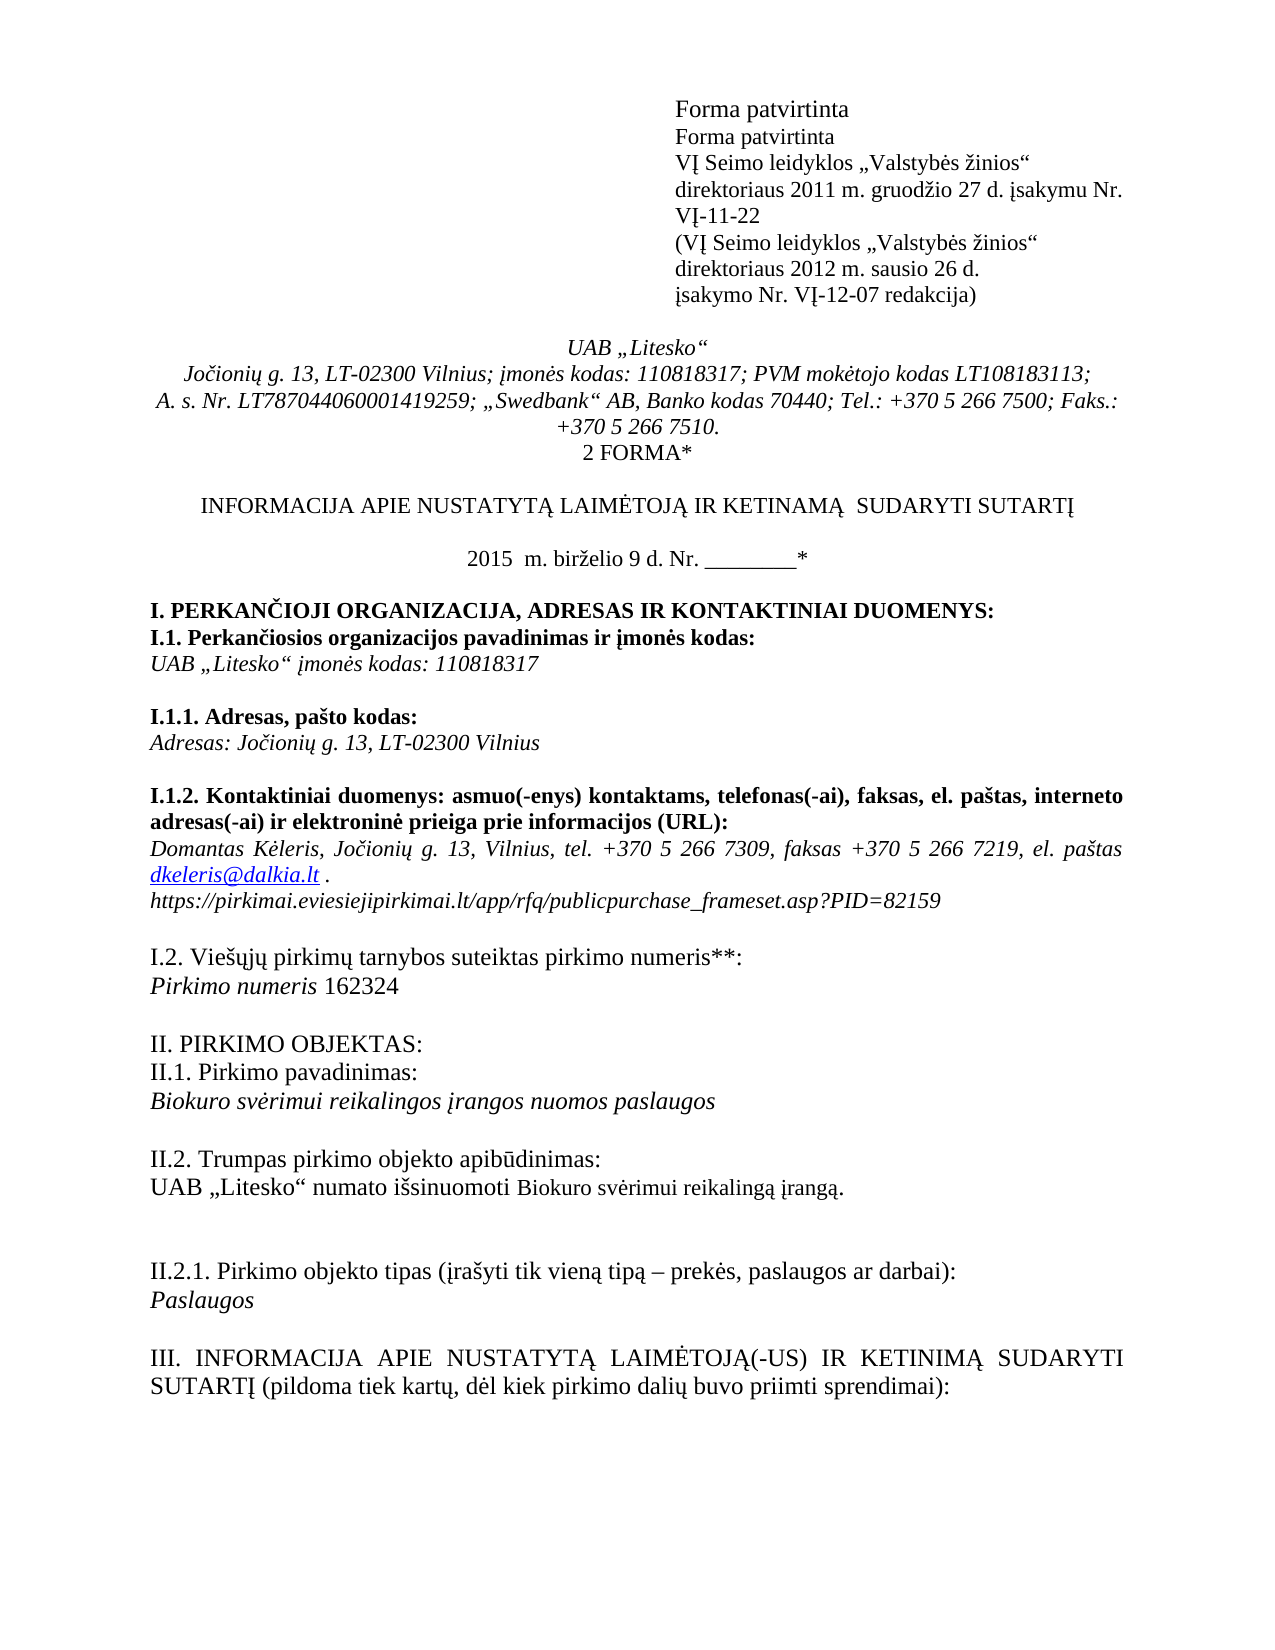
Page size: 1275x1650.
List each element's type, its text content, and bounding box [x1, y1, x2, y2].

text II.2.1. Pirkimo objekto tipas (įrašyti tik vieną tipą – prekės, paslaugos ar darbai): [150, 1256, 1125, 1285]
text I.1.2. Kontaktiniai duomenys: asmuo(-enys) kontaktams, telefonas(-ai), faksas, el. paštas, interneto adresas(-ai) ir elektroninė prieiga prie informacijos (URL): [150, 782, 1125, 835]
text Forma patvirtinta [675, 123, 1125, 149]
text VĮ Seimo leidyklos „Valstybės žinios“ [675, 149, 1125, 176]
text direktoriaus 2012 m. sausio 26 d. įsakymo Nr. VĮ-12-07 redakcija) [675, 255, 1125, 308]
text II.2. Trumpas pirkimo objekto apibūdinimas: [150, 1144, 1125, 1172]
text UAB „Litesko“ įmonės kodas: 110818317 [150, 650, 1125, 677]
text direktoriaus 2011 m. gruodžio 27 d. įsakymu Nr. VĮ-11-22 [675, 176, 1125, 228]
text Paslaugos [150, 1285, 1125, 1314]
text II. PIRKIMO OBJEKTAS: [150, 1029, 1125, 1057]
text I.1.1. Adresas, pašto kodas: [150, 703, 1125, 729]
text I.2. Viešųjų pirkimų tarnybos suteiktas pirkimo numeris**: [150, 942, 1125, 971]
text INFORMACIJA APIE NUSTATYTĄ LAIMĖTOJĄ IR KETINAMĄ SUDARYTI SUTARTĮ [150, 492, 1125, 518]
text UAB „Litesko“ [150, 334, 1125, 360]
text Forma patvirtinta [675, 94, 1125, 123]
text A. s. Nr. LT787044060001419259; „Swedbank“ AB, Banko kodas 70440; Tel.: +370 5 266 7500; Faks.: +370 5 266 7510. [150, 387, 1125, 439]
text Domantas Kėleris, Jočionių g. 13, Vilnius, tel. +370 5 266 7309, faksas +370 5 266 7219, el. paštas dkeleris@dalkia.lt . [150, 835, 1125, 887]
text I. PERKANČIOJI ORGANIZACIJA, ADRESAS IR KONTAKTINIAI DUOMENYS: [150, 597, 1125, 624]
text 2015 m. birželio 9 d. Nr. ________* [150, 545, 1125, 571]
text III. INFORMACIJA APIE NUSTATYTĄ LAIMĖTOJĄ(-US) IR KETINIMĄ SUDARYTI SUTARTĮ (pildoma tiek kartų, dėl kiek pirkimo dalių buvo priimti sprendimai): [150, 1343, 1125, 1400]
text Adresas: Jočionių g. 13, LT-02300 Vilnius [150, 729, 1125, 756]
text Jočionių g. 13, LT-02300 Vilnius; įmonės kodas: 110818317; PVM mokėtojo kodas LT108183113; [150, 360, 1125, 387]
text UAB „Litesko“ numato išsinuomoti Biokuro svėrimui reikalingą įrangą. [150, 1172, 1125, 1201]
text II.1. Pirkimo pavadinimas: [150, 1057, 1125, 1086]
text Biokuro svėrimui reikalingos įrangos nuomos paslaugos [150, 1086, 1125, 1115]
text Pirkimo numeris 162324 [150, 971, 1125, 1000]
text I.1. Perkančiosios organizacijos pavadinimas ir įmonės kodas: [150, 624, 1125, 650]
text https://pirkimai.eviesiejipirkimai.lt/app/rfq/publicpurchase_frameset.asp?PID=82159 [150, 887, 1125, 914]
text (VĮ Seimo leidyklos „Valstybės žinios“ [675, 228, 1125, 255]
text 2 FORMA* [150, 439, 1125, 466]
